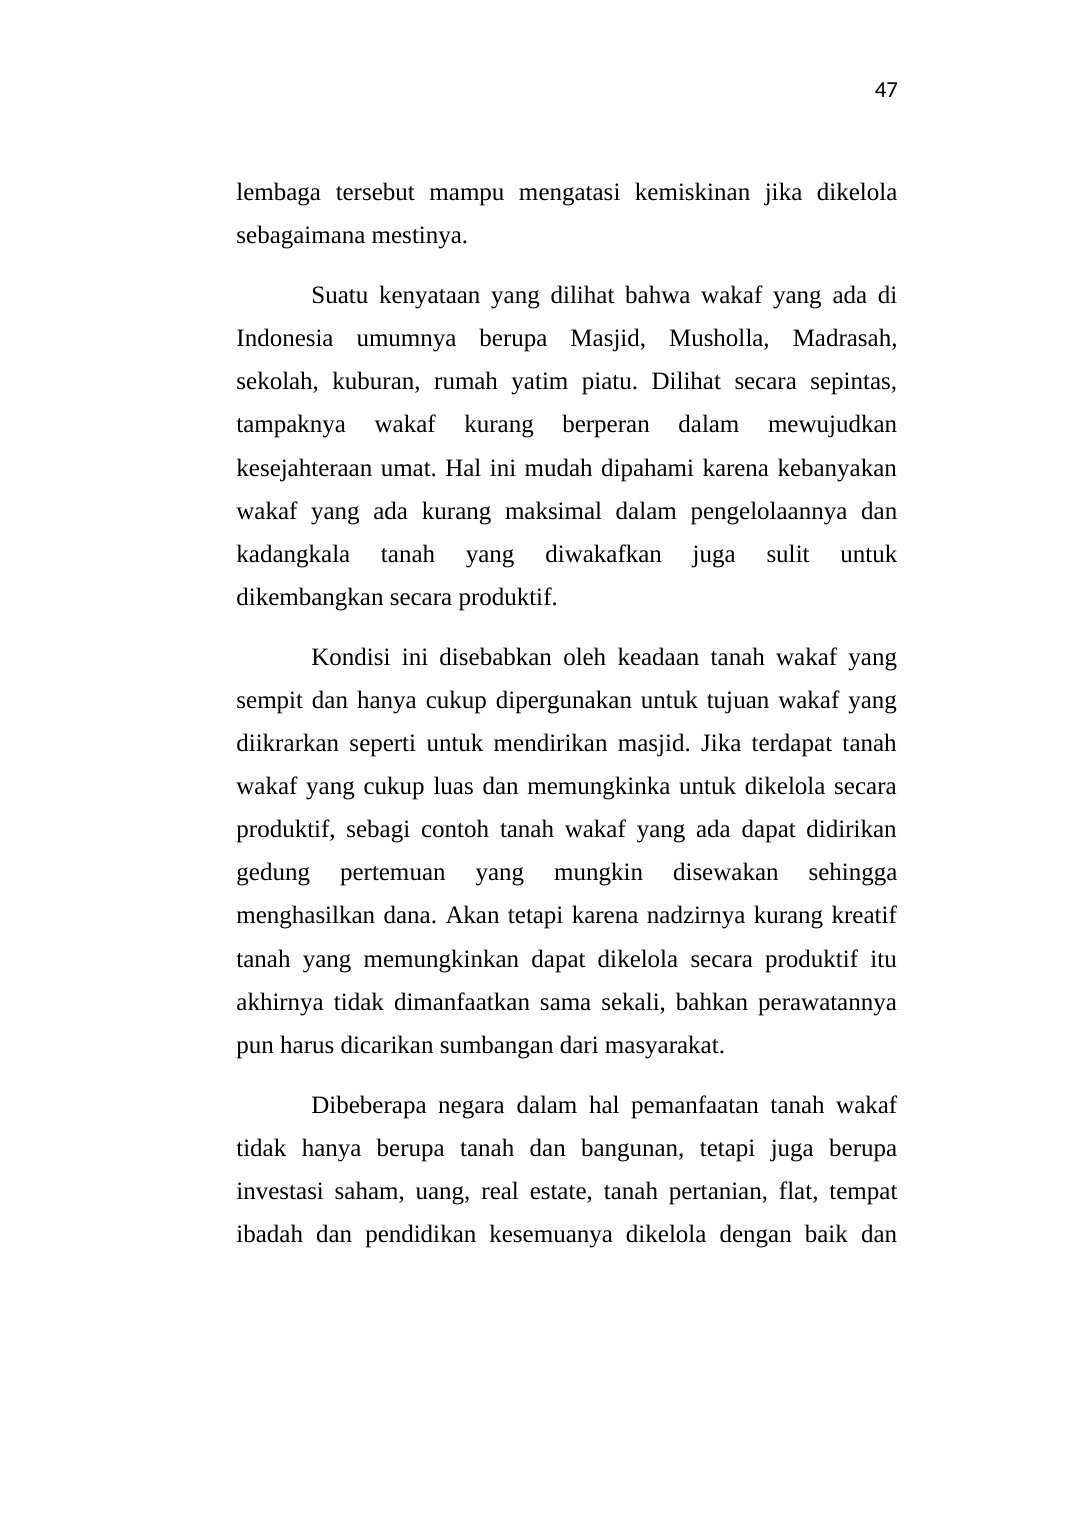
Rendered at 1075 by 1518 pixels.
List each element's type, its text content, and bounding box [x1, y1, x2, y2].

text Suatu kenyataan yang dilihat bahwa wakaf yang ada di Indonesia umumnya berupa Masjid, Musholla, Madrasah, sekolah, kuburan, rumah yatim piatu. Dilihat secara sepintas, tampaknya wakaf kurang berperan dalam mewujudkan kesejahteraan umat. Hal ini mudah dipahami karena kebanyakan wakaf yang ada kurang maksimal dalam pengelolaannya dan kadangkala tanah yang diwakafkan juga sulit untuk dikembangkan secara produktif. [236, 280, 898, 611]
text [236, 177, 898, 249]
text Kondisi ini disebabkan oleh keadaan tanah wakaf yang sempit dan hanya cukup dipergunakan untuk tujuan wakaf yang diikrarkan seperti untuk mendirikan masjid. Jika terdapat tanah wakaf yang cukup luas dan memungkinka untuk dikelola secara produktif, sebagi contoh tanah wakaf yang ada dapat didirikan gedung pertemuan yang mungkin disewakan sehingga menghasilkan dana. Akan tetapi karena nadzirnya kurang kreatif tanah yang memungkinkan dapat dikelola secara produktif itu akhirnya tidak dimanfaatkan sama sekali, bahkan perawatannya pun harus dicarikan sumbangan dari masyarakat. [236, 642, 898, 1059]
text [236, 1090, 898, 1248]
